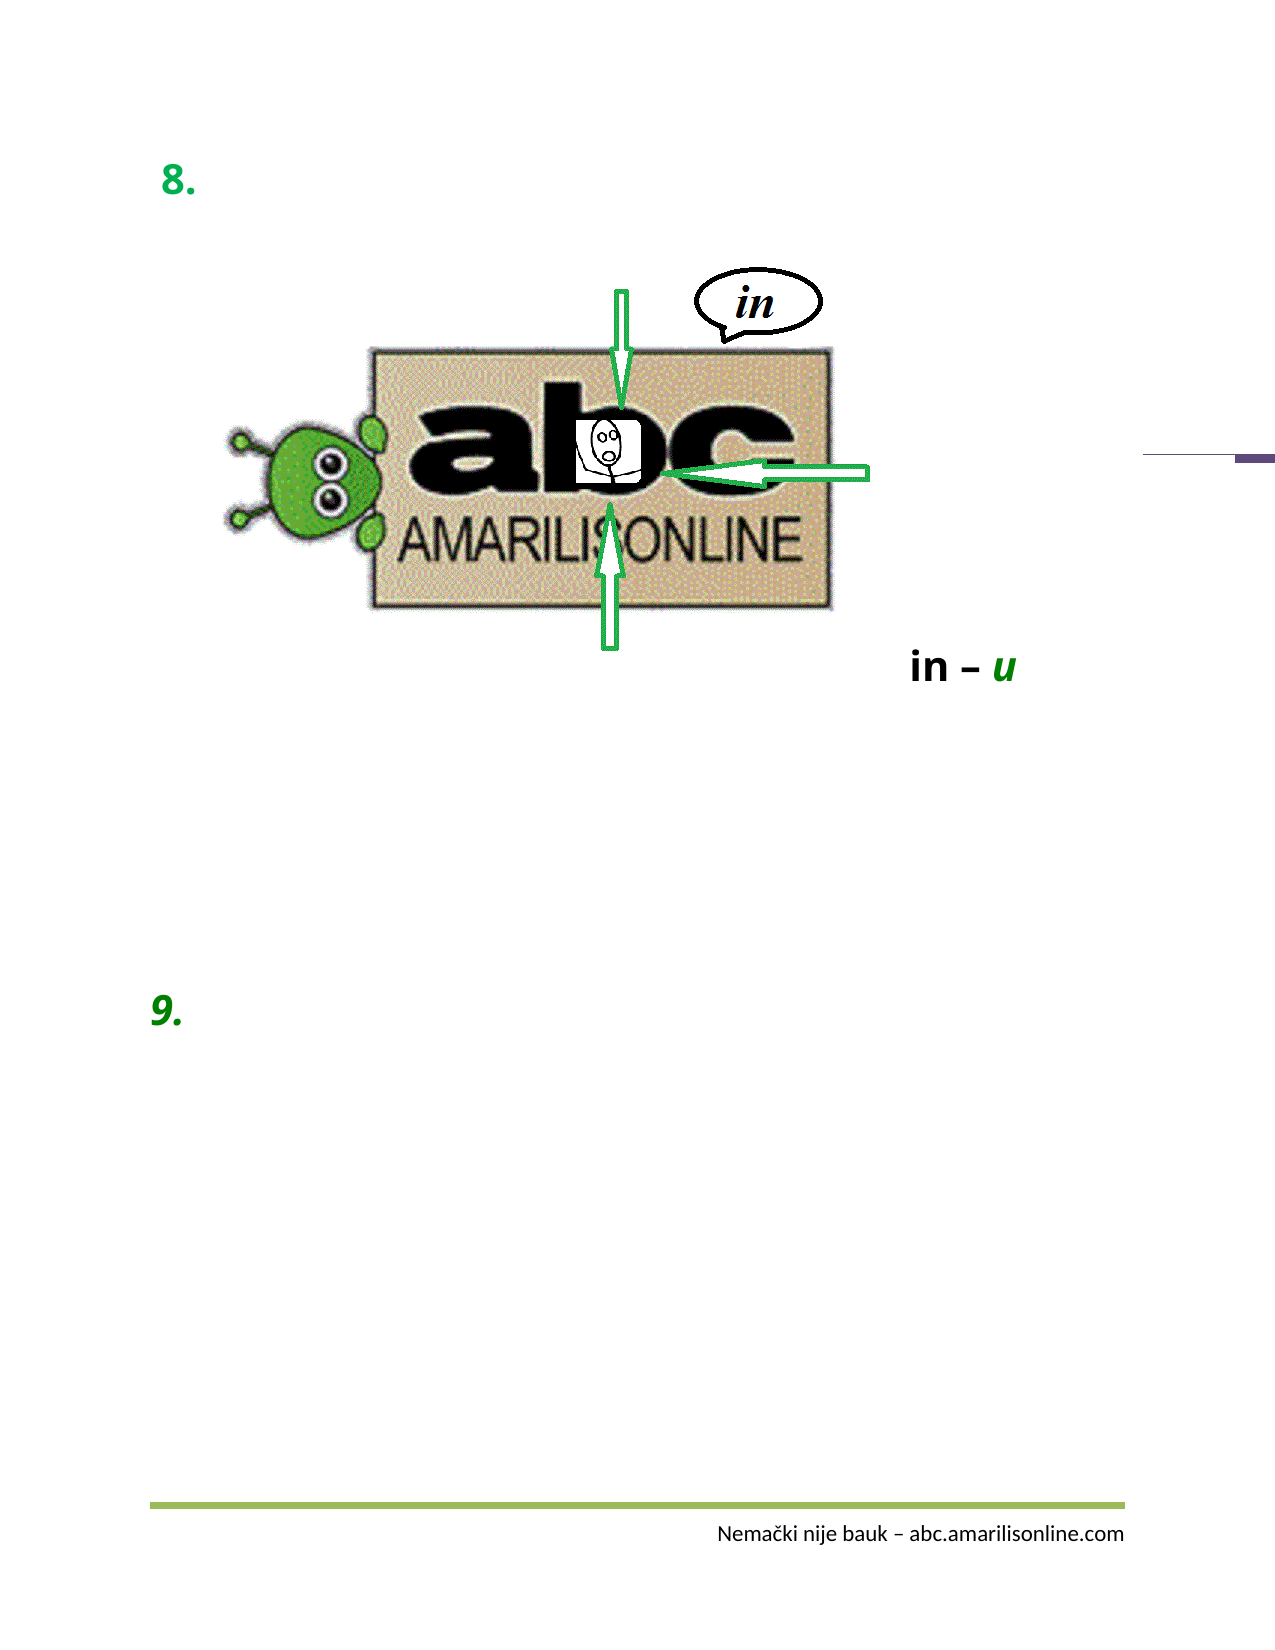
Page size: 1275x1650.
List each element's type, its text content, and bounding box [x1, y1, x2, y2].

picture [182, 236, 909, 682]
text 8. [150, 150, 1125, 207]
text 9. [150, 981, 1125, 1038]
